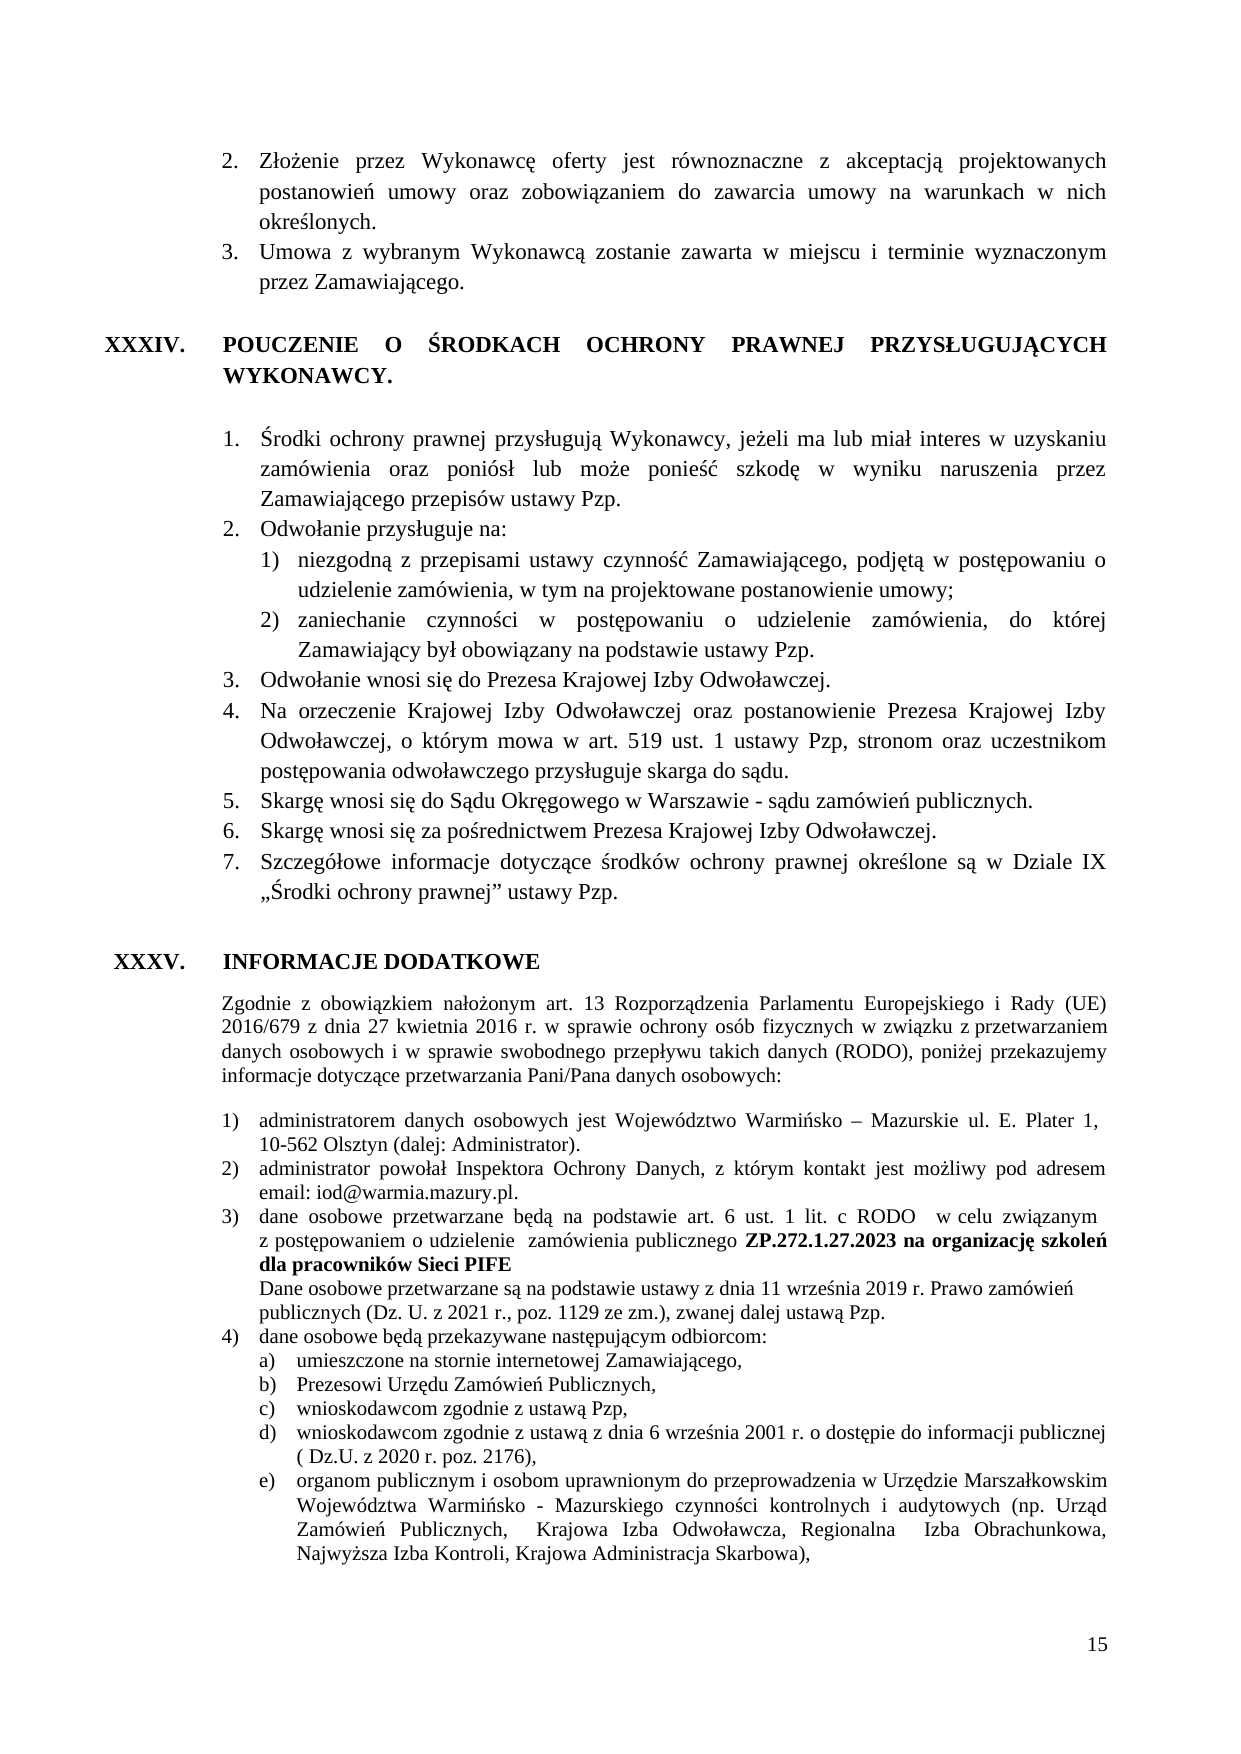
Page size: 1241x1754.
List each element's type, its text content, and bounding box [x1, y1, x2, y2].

list dane osobowe będą przekazywane następującym odbiorcom: [221, 1324, 1107, 1348]
list Szczegółowe informacje dotyczące środków ochrony prawnej określone są w Dziale IX „Środki ochrony prawnej” ustawy Pzp. [223, 848, 1107, 904]
list Złożenie przez Wykonawcę oferty jest równoznaczne z akceptacją projektowanych postanowień umowy oraz zobowiązaniem do zawarcia umowy na warunkach w nich określonych. [221, 148, 1107, 234]
list Odwołanie przysługuje na: [223, 516, 1107, 542]
list administratorem danych osobowych jest Województwo Warmińsko – Mazurskie ul. E. Plater 1, 10-562 Olsztyn (dalej: Administrator). [221, 1107, 1107, 1156]
list Odwołanie wnosi się do Prezesa Krajowej Izby Odwoławczej. [223, 667, 1107, 693]
list Prezesowi Urzędu Zamówień Publicznych, [259, 1372, 1107, 1396]
list Środki ochrony prawnej przysługują Wykonawcy, jeżeli ma lub miał interes w uzyskaniu zamówienia oraz poniósł lub może ponieść szkodę w wyniku naruszenia przez Zamawiającego przepisów ustawy Pzp. [223, 425, 1107, 512]
list umieszczone na stornie internetowej Zamawiającego, [259, 1348, 1107, 1372]
list dane osobowe przetwarzane będą na podstawie art. 6 ust. 1 lit. c RODO w celu związanym z postępowaniem o udzielenie zamówienia publicznego ZP.272.1.27.2023 na organizację szkoleń dla pracowników Sieci PIFE [221, 1204, 1107, 1276]
list wnioskodawcom zgodnie z ustawą Pzp, [259, 1396, 1107, 1420]
text Zgodnie z obowiązkiem nałożonym art. 13 Rozporządzenia Parlamentu Europejskiego i Rady (UE) 2016/679 z dnia 27 kwietnia 2016 r. w sprawie ochrony osób fizycznych w związku z przetwarzaniem danych osobowych i w sprawie swobodnego przepływu takich danych (RODO), poniżej przekazujemy informacje dotyczące przetwarzania Pani/Pana danych osobowych: [221, 990, 1107, 1087]
list INFORMACJE DODATKOWE [185, 948, 1107, 974]
list zaniechanie czynności w postępowaniu o udzielenie zamówienia, do której Zamawiający był obowiązany na podstawie ustawy Pzp. [260, 606, 1107, 663]
list organom publicznym i osobom uprawnionym do przeprowadzenia w Urzędzie Marszałkowskim Województwa Warmińsko - Mazurskiego czynności kontrolnych i audytowych (np. Urząd Zamówień Publicznych, Krajowa Izba Odwoławcza, Regionalna Izba Obrachunkowa, Najwyższa Izba Kontroli, Krajowa Administracja Skarbowa), [259, 1468, 1107, 1565]
list administrator powołał Inspektora Ochrony Danych, z którym kontakt jest możliwy pod adresem email: iod@warmia.mazury.pl. [221, 1156, 1107, 1204]
list wnioskodawcom zgodnie z ustawą z dnia 6 września 2001 r. o dostępie do informacji publicznej ( Dz.U. z 2020 r. poz. 2176), [259, 1420, 1107, 1468]
list Na orzeczenie Krajowej Izby Odwoławczej oraz postanowienie Prezesa Krajowej Izby Odwoławczej, o którym mowa w art. 519 ust. 1 ustawy Pzp, stronom oraz uczestnikom postępowania odwoławczego przysługuje skarga do sądu. [223, 697, 1107, 783]
list niezgodną z przepisami ustawy czynność Zamawiającego, podjętą w postępowaniu o udzielenie zamówienia, w tym na projektowane postanowienie umowy; [260, 546, 1107, 602]
list POUCZENIE O ŚRODKACH OCHRONY PRAWNEJ PRZYSŁUGUJĄCYCH WYKONAWCY. [185, 332, 1107, 388]
list Skargę wnosi się za pośrednictwem Prezesa Krajowej Izby Odwoławczej. [223, 818, 1107, 844]
text Dane osobowe przetwarzane są na podstawie ustawy z dnia 11 września 2019 r. Prawo zamówień publicznych (Dz. U. z 2021 r., poz. 1129 ze zm.), zwanej dalej ustawą Pzp. [259, 1276, 1107, 1324]
list Umowa z wybranym Wykonawcą zostanie zawarta w miejscu i terminie wyznaczonym przez Zamawiającego. [221, 238, 1107, 295]
list Skargę wnosi się do Sądu Okręgowego w Warszawie - sądu zamówień publicznych. [223, 787, 1107, 814]
